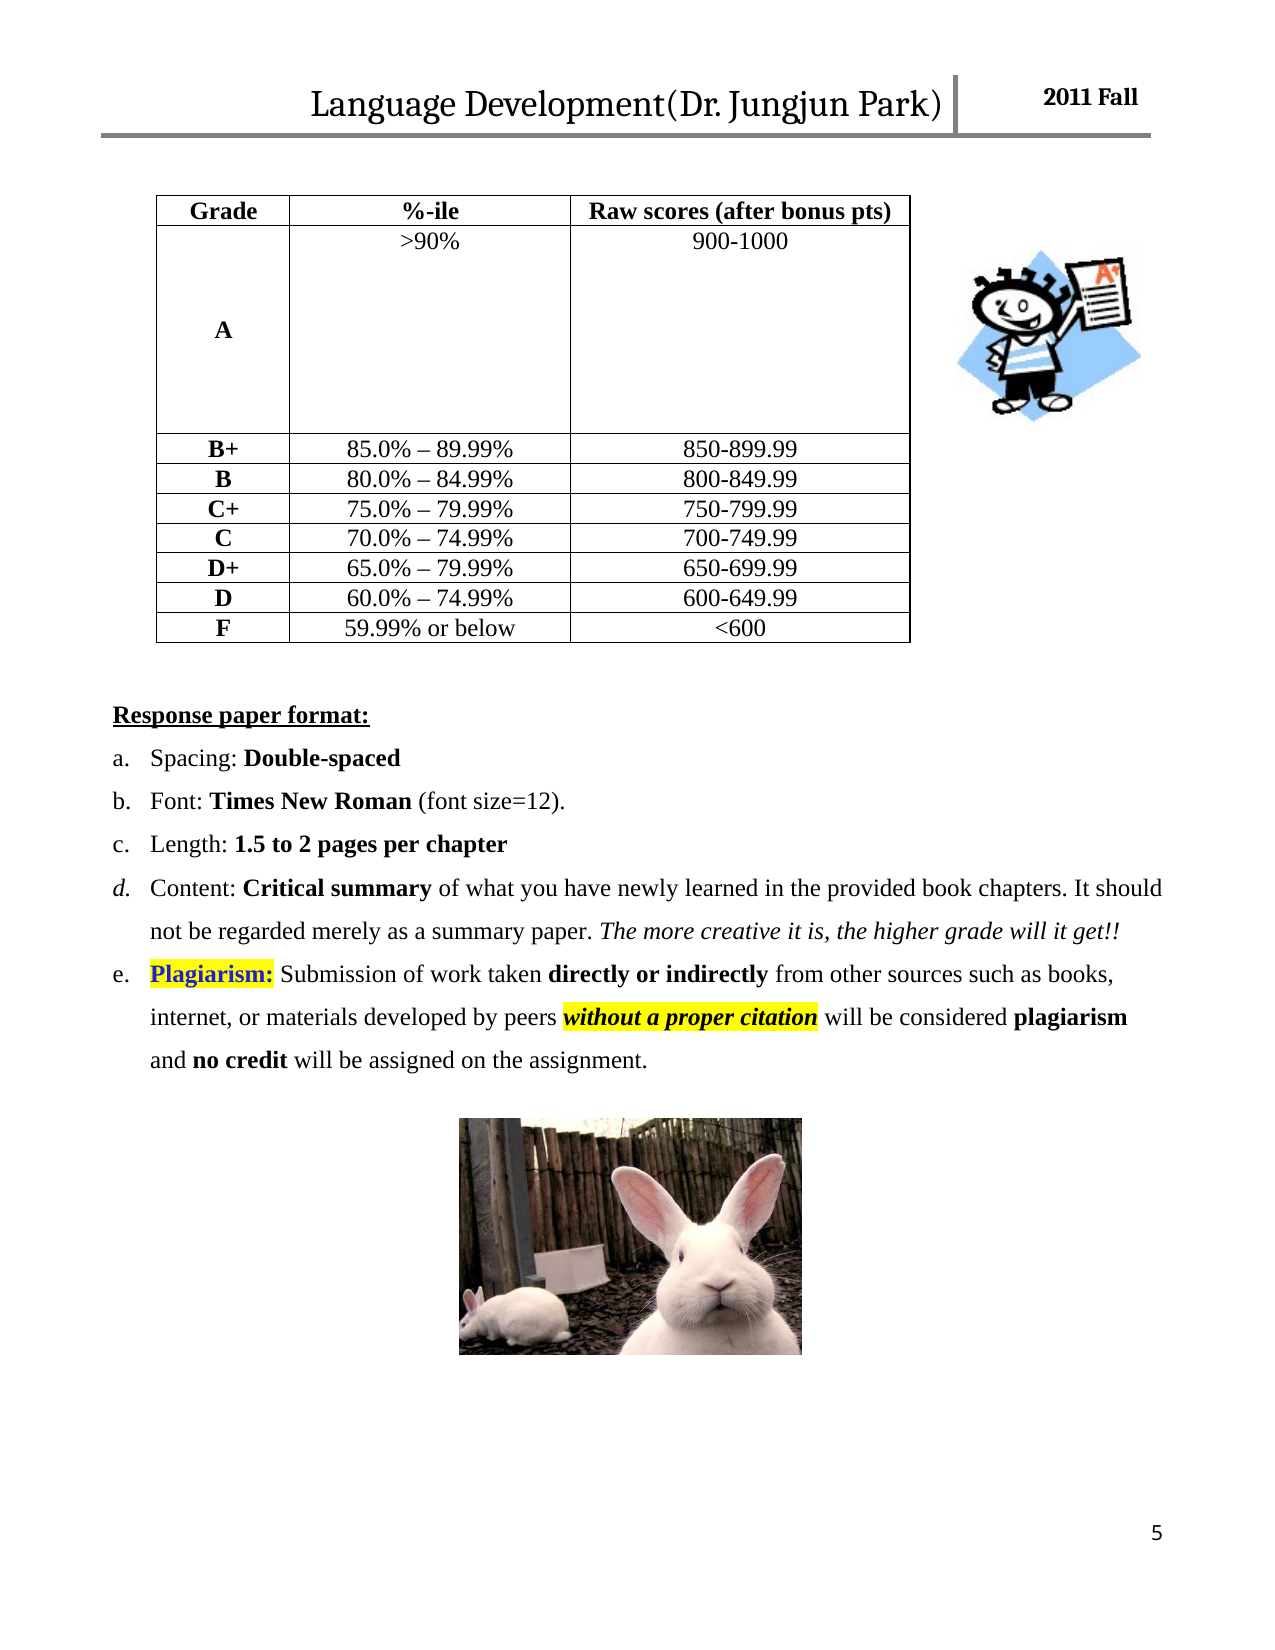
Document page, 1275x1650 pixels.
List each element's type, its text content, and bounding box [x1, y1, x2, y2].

table_cell 80.0% – 84.99% [290, 464, 570, 493]
table_cell 70.0% – 74.99% [290, 524, 570, 552]
table_cell 59.99% or below [290, 613, 570, 642]
table_cell B [157, 464, 289, 493]
list Content: Critical summary of what you have newly learned in the provided book chapters. It should not be regarded merely as a summary paper. The more creative it is, the higher grade will it get!! [112, 873, 1162, 944]
picture [459, 1118, 802, 1355]
table_cell 800-849.99 [571, 464, 909, 493]
table_cell 650-699.99 [571, 553, 909, 582]
table_cell 900-1000 [571, 226, 909, 433]
list Font: Times New Roman (font size=12). [112, 786, 1162, 815]
table_cell <600 [571, 613, 909, 642]
table_cell C [157, 524, 289, 552]
table_cell 600-649.99 [571, 583, 909, 612]
table_cell 700-749.99 [571, 524, 909, 552]
table_cell 850-899.99 [571, 434, 909, 463]
table_cell 65.0% – 79.99% [290, 553, 570, 582]
table_cell B+ [157, 434, 289, 463]
table_cell 75.0% – 79.99% [290, 494, 570, 522]
table_header %-ile [290, 196, 570, 225]
picture [955, 246, 1145, 425]
table_cell F [157, 613, 289, 642]
list Length: 1.5 to 2 pages per chapter [112, 829, 1162, 858]
text Response paper format: [112, 700, 1162, 729]
table_cell 750-799.99 [571, 494, 909, 522]
table_cell D+ [157, 553, 289, 582]
table_cell 60.0% – 74.99% [290, 583, 570, 612]
list Spacing: Double-spaced [112, 743, 1162, 772]
table_cell >90% [290, 226, 570, 433]
table_cell C+ [157, 494, 289, 522]
table_cell 85.0% – 89.99% [290, 434, 570, 463]
table_header Raw scores (after bonus pts) [571, 196, 909, 225]
table_cell A [157, 226, 289, 433]
table_cell D [157, 583, 289, 612]
table_header Grade [157, 196, 289, 225]
list Plagiarism: Submission of work taken directly or indirectly from other sources such as books, internet, or materials developed by peers without a proper citation will be considered plagiarism and no credit will be assigned on the assignment. [112, 959, 1162, 1074]
